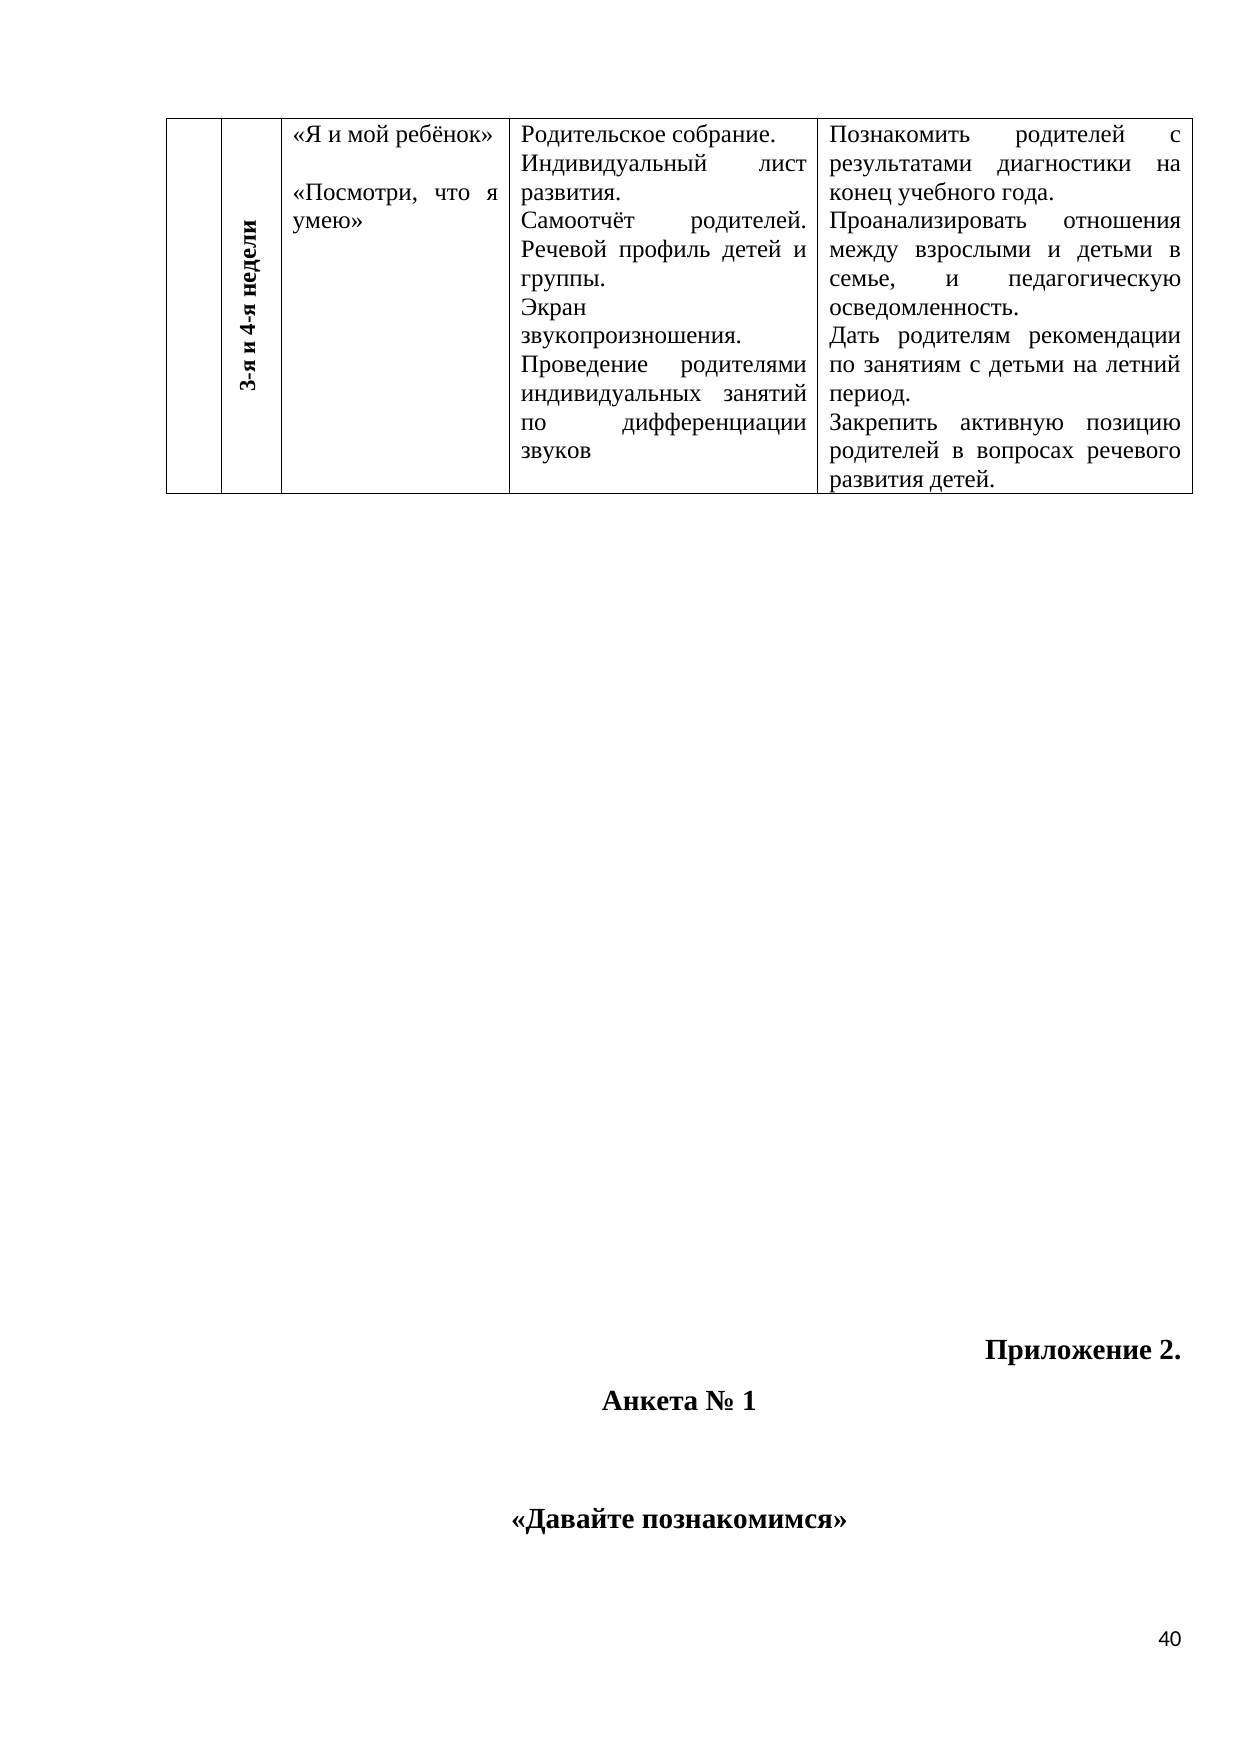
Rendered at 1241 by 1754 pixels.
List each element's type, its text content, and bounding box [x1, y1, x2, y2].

table_cell «Я и мой ребёнок» «Посмотри, что я умею» [282, 119, 509, 493]
text Приложение 2. [177, 1332, 1181, 1366]
table_cell 3-я и 4-я недели [222, 119, 281, 493]
table_cell Родительское собрание. Индивидуальный лист развития. Самоотчёт родителей. Речевой профиль детей и группы. Экран звукопроизношения. Проведение родителями индивидуальных занятий по дифференциации звуков [510, 119, 817, 493]
text «Давайте познакомимся» [177, 1502, 1181, 1535]
table_cell Познакомить родителей с результатами диагностики на конец учебного года. Проанализировать отношения между взрослыми и детьми в семье, и педагогическую осведомленность. Дать родителям рекомендации по занятиям с детьми на летний период. Закрепить активную позицию родителей в вопросах речевого развития детей. [818, 119, 1192, 493]
text Анкета № 1 [177, 1383, 1181, 1416]
